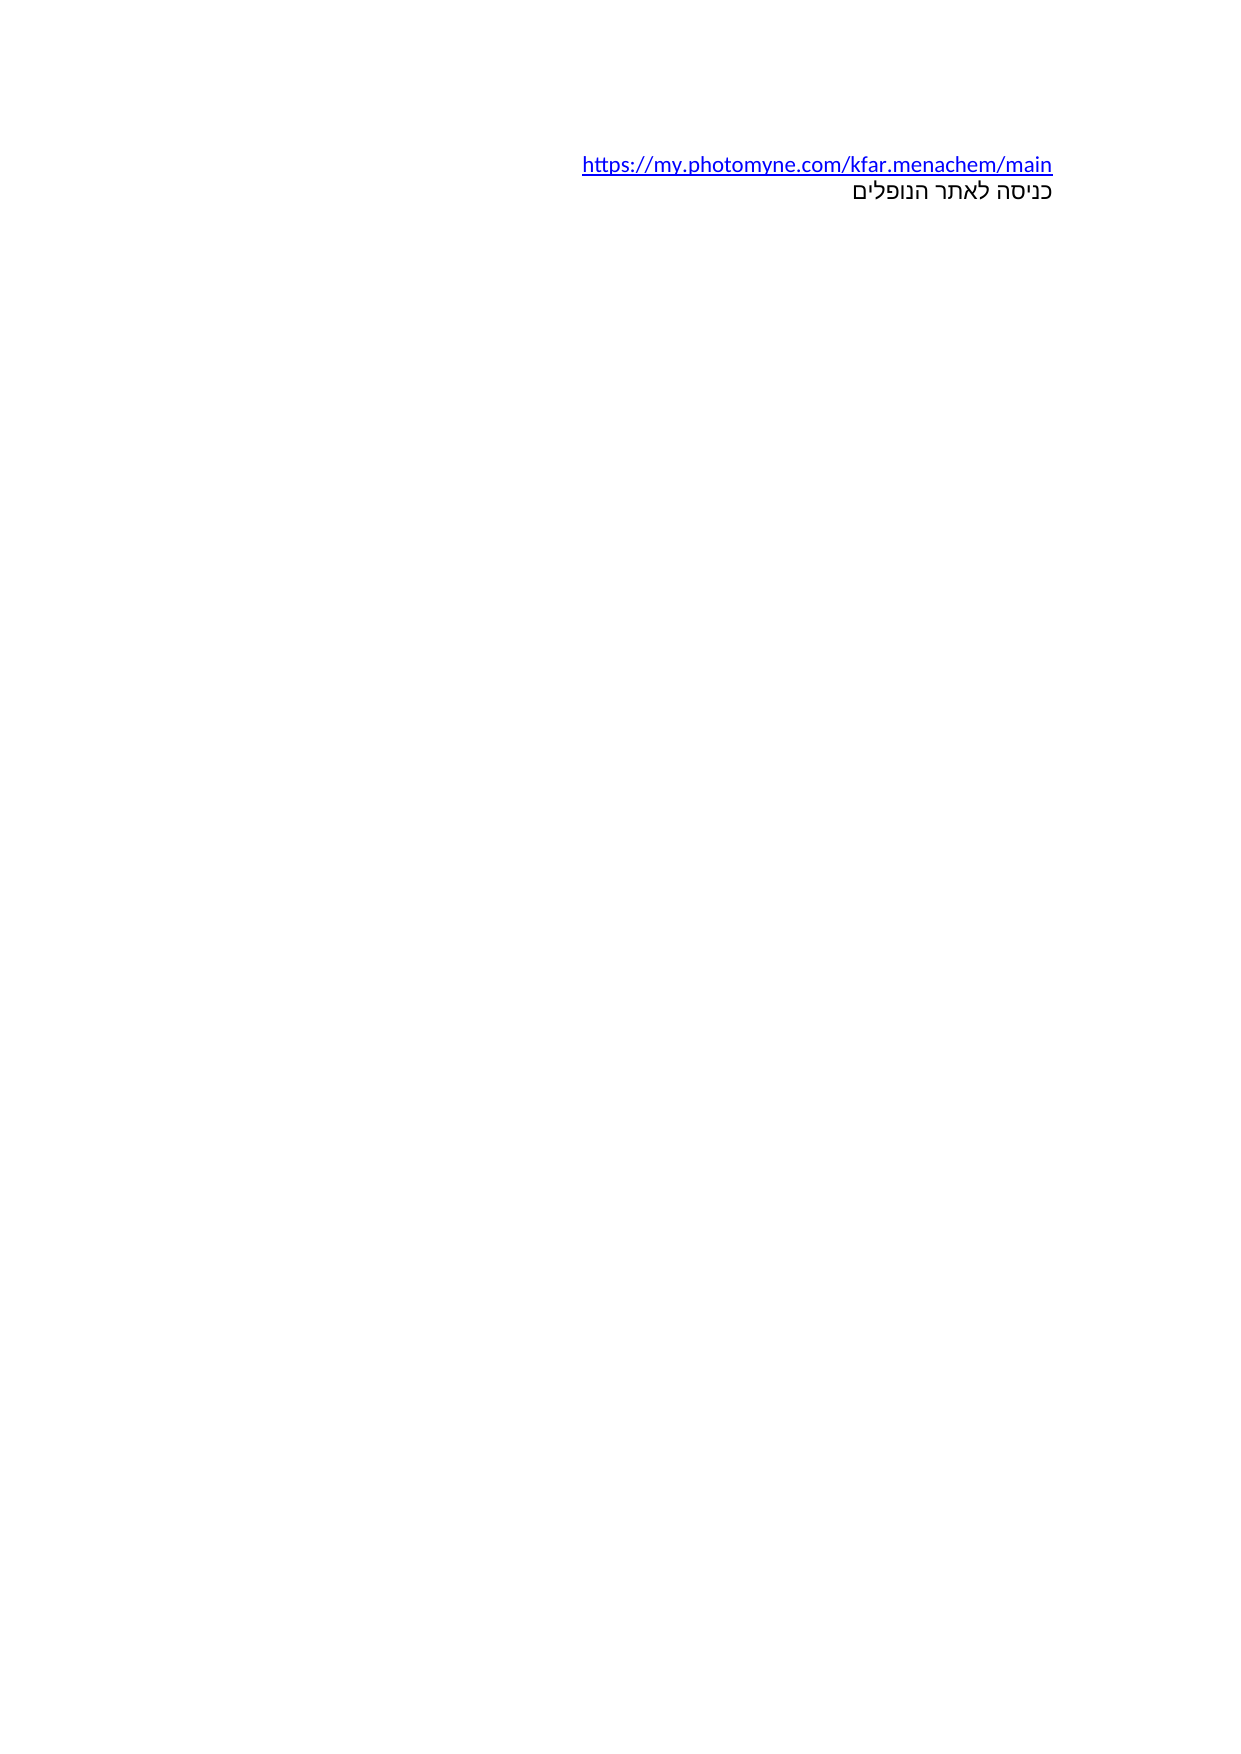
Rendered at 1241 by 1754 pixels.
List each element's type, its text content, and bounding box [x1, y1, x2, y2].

text כניסה לאתר הנופלים [187, 178, 1053, 204]
text https://my.photomyne.com/kfar.menachem/main [187, 150, 1053, 178]
